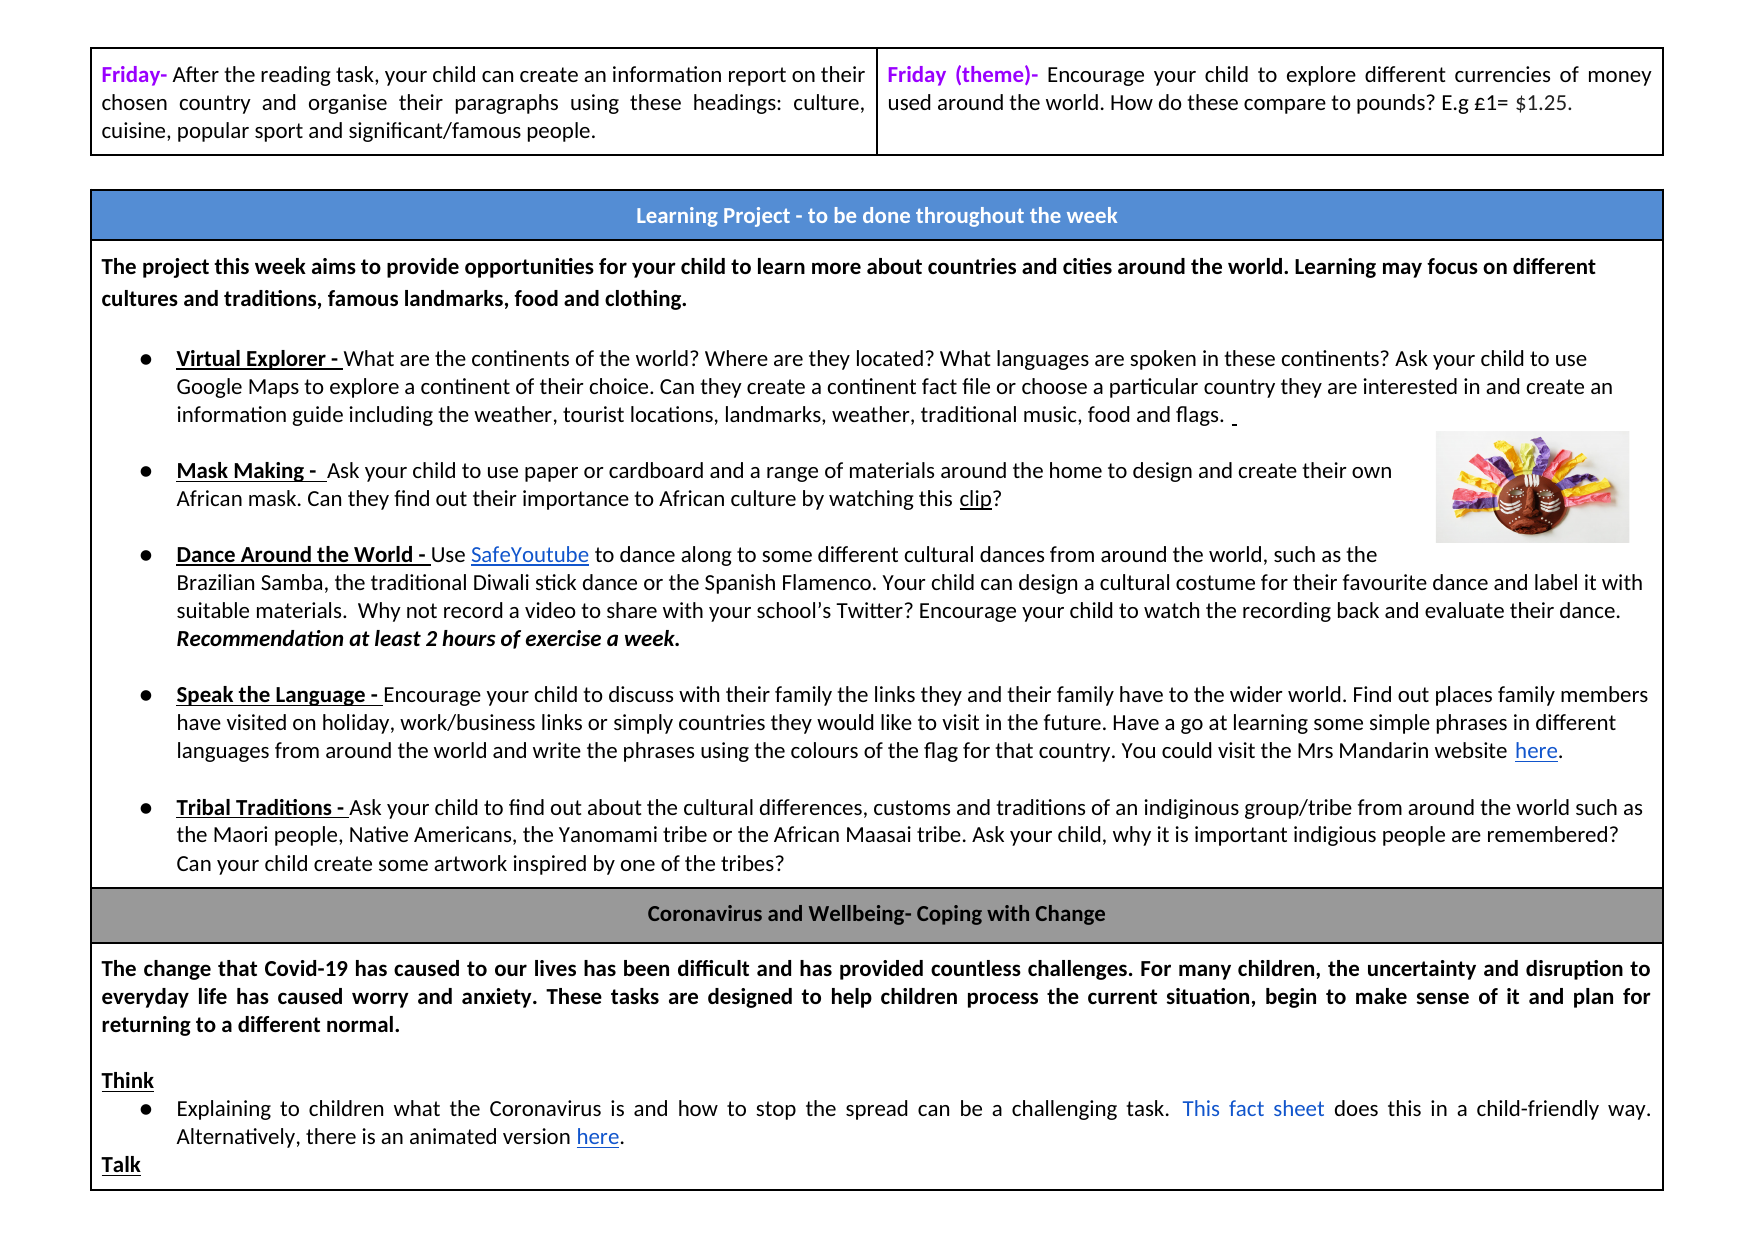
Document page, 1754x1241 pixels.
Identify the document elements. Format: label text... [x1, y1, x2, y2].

table_cell Friday (theme)- Encourage your child to explore different currencies of money used around the world. How do these compare to pounds? E.g £1= $1.25. [878, 49, 1662, 154]
table_cell Coronavirus and Wellbeing- Coping with Change [92, 889, 1662, 942]
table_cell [92, 944, 1662, 1189]
table_cell The project this week aims to provide opportunities for your child to learn more about countries and cities around the world. Learning may focus on different cultures and traditions, famous landmarks, food and clothing. Virtual Explorer - What are the continents of the world? Where are they located? What languages are spoken in these continents? Ask your child to use Google Maps to explore a continent of their choice. Can they create a continent fact file or choose a particular country they are interested in and create an information guide including the weather, tourist locations, landmarks, weather, traditional music, food and flags. Mask Making - Ask your child to use paper or cardboard and a range of materials around the home to design and create their own African mask. Can they find out their importance to African culture by watching this clip? Dance Around the World - Use SafeYoutube to dance along to some different cultural dances from around the world, such as the Brazilian Samba, the traditional Diwali stick dance or the Spanish Flamenco. Your child can design a cultural costume for their favourite dance and label it with suitable materials. Why not record a video to share with your school’s Twitter? Encourage your child to watch the recording back and evaluate their dance. Recommendation at least 2 hours of exercise a week. Speak the Language - Encourage your child to discuss with their family the links they and their family have to the wider world. Find out places family members have visited on holiday, work/business links or simply countries they would like to visit in the future. Have a go at learning some simple phrases in different languages from around the world and write the phrases using the colours of the flag for that country. You could visit the Mrs Mandarin website here. Tribal Traditions - Ask your child to find out about the cultural differences, customs and traditions of an indiginous group/tribe from around the world such as the Maori people, Native Americans, the Yanomami tribe or the African Maasai tribe. Ask your child, why it is important indigious people are remembered? Can your child create some artwork inspired by one of the tribes? [92, 241, 1662, 887]
table_cell Friday- After the reading task, your child can create an information report on their chosen country and organise their paragraphs using these headings: culture, cuisine, popular sport and significant/famous people. [92, 49, 876, 154]
picture [1435, 431, 1630, 543]
table_header Learning Project - to be done throughout the week [92, 191, 1662, 239]
